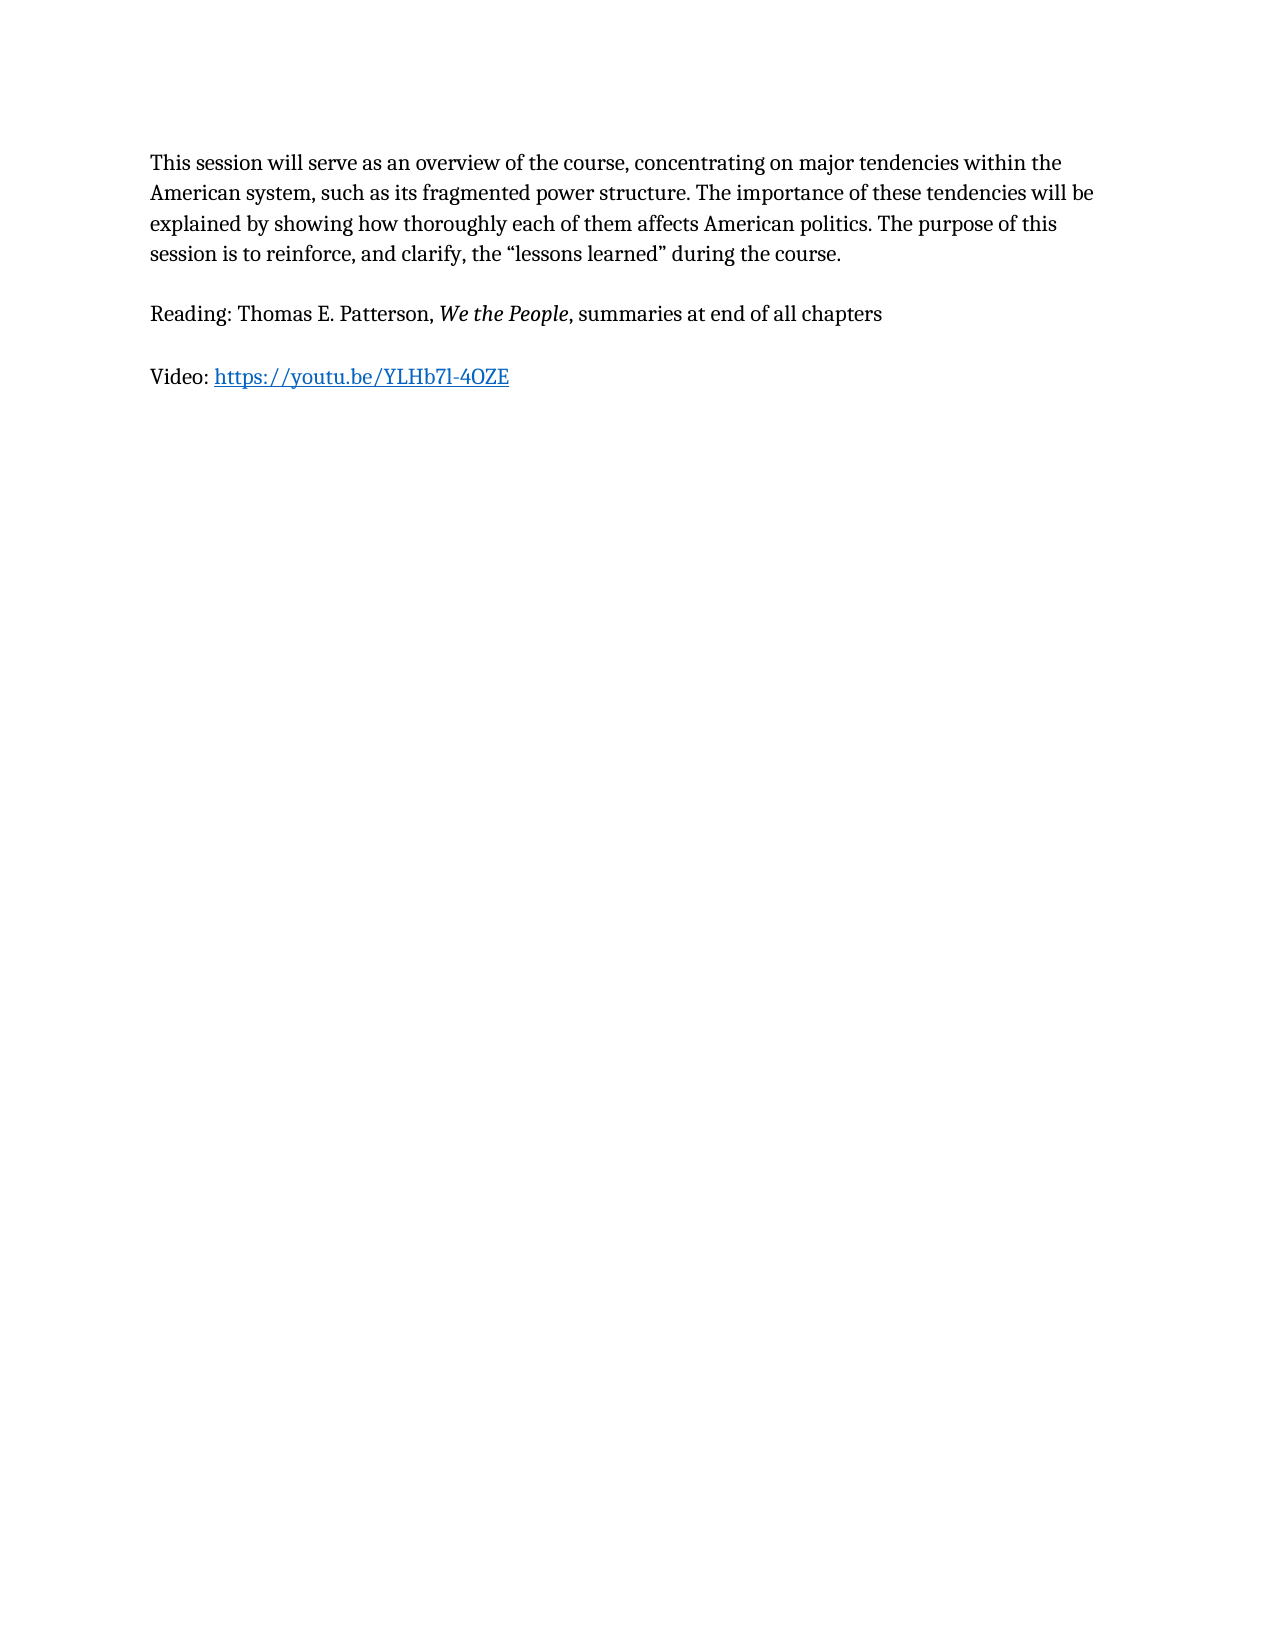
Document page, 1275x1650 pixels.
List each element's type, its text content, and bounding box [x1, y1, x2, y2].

text Reading: Thomas E. Patterson, We the People, summaries at end of all chapters [150, 301, 1125, 327]
text Video: https://youtu.be/YLHb7l-4OZE [150, 363, 1125, 390]
text This session will serve as an overview of the course, concentrating on major tendencies within the American system, such as its fragmented power structure. The importance of these tendencies will be explained by showing how thoroughly each of them affects American politics. The purpose of this session is to reinforce, and clarify, the “lessons learned” during the course. [150, 150, 1125, 267]
